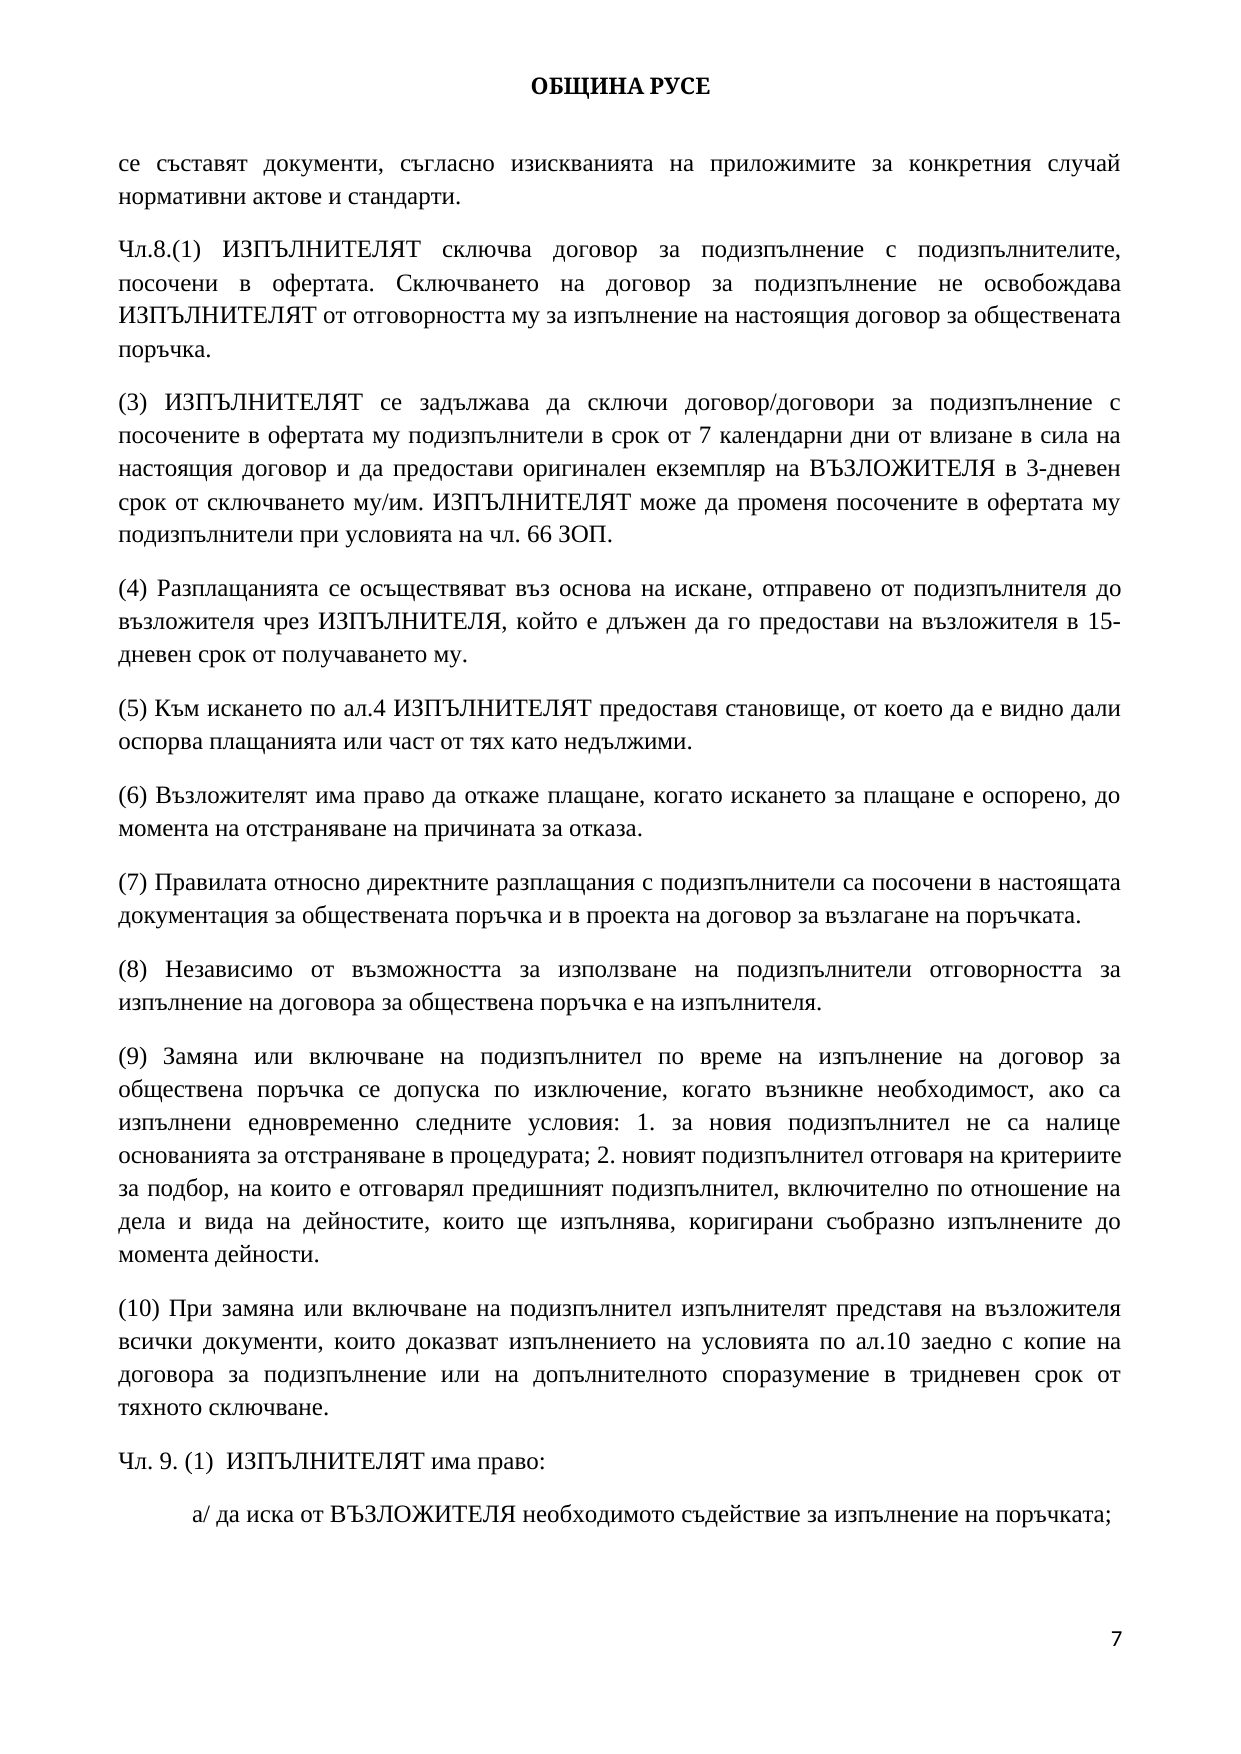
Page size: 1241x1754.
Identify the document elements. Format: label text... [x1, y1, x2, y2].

text (8) Независимо от възможността за използване на подизпълнители отговорността за изпълнение на договора за обществена поръчка е на изпълнителя. [118, 954, 1122, 1016]
text Чл.8.(1) ИЗПЪЛНИТЕЛЯТ сключва договор за подизпълнение с подизпълнителите, посочени в офертата. Сключването на договор за подизпълнение не освобождава ИЗПЪЛНИТЕЛЯТ от отговорността му за изпълнение на настоящия договор за обществената поръчка. [118, 234, 1122, 362]
text (5) Към искането по ал.4 ИЗПЪЛНИТЕЛЯТ предоставя становище, от което да е видно дали оспорва плащанията или част от тях като недължими. [118, 693, 1122, 755]
text (7) Правилата относно директните разплащания с подизпълнители са посочени в настоящата документация за обществената поръчка и в проекта на договор за възлагане на поръчката. [118, 867, 1122, 929]
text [118, 148, 1122, 209]
text (6) Възложителят има право да откаже плащане, когато искането за плащане е оспорено, до момента на отстраняване на причината за отказа. [118, 780, 1122, 842]
text (9) Замяна или включване на подизпълнител по време на изпълнение на договор за обществена поръчка се допуска по изключение, когато възникне необходимост, ако са изпълнени едновременно следните условия: 1. за новия подизпълнител не са налице основанията за отстраняване в процедурата; 2. новият подизпълнител отговаря на критериите за подбор, на които е отговарял предишният подизпълнител, включително по отношение на дела и вида на дейностите, които ще изпълнява, коригирани съобразно изпълнените до момента дейности. [118, 1041, 1122, 1268]
text (4) Разплащанията се осъществяват въз основа на искане, отправено от подизпълнителя до възложителя чрез ИЗПЪЛНИТЕЛЯ, който е длъжен да го предостави на възложителя в 15-дневен срок от получаването му. [118, 573, 1122, 668]
text а/ да иска от ВЪЗЛОЖИТЕЛЯ необходимото съдействие за изпълнение на поръчката; [118, 1499, 1122, 1528]
text Чл. 9. (1) ИЗПЪЛНИТЕЛЯТ има право: [118, 1446, 1122, 1474]
text (3) ИЗПЪЛНИТЕЛЯТ се задължава да сключи договор/договори за подизпълнение с посочените в офертата му подизпълнители в срок от 7 календарни дни от влизане в сила на настоящия договор и да предостави оригинален екземпляр на ВЪЗЛОЖИТЕЛЯ в 3-дневен срок от сключването му/им. ИЗПЪЛНИТЕЛЯТ може да променя посочените в офертата му подизпълнители при условията на чл. 66 ЗОП. [118, 387, 1122, 548]
text (10) При замяна или включване на подизпълнител изпълнителят представя на възложителя всички документи, които доказват изпълнението на условията по ал.10 заедно с копие на договора за подизпълнение или на допълнителното споразумение в тридневен срок от тяхното сключване. [118, 1293, 1122, 1421]
